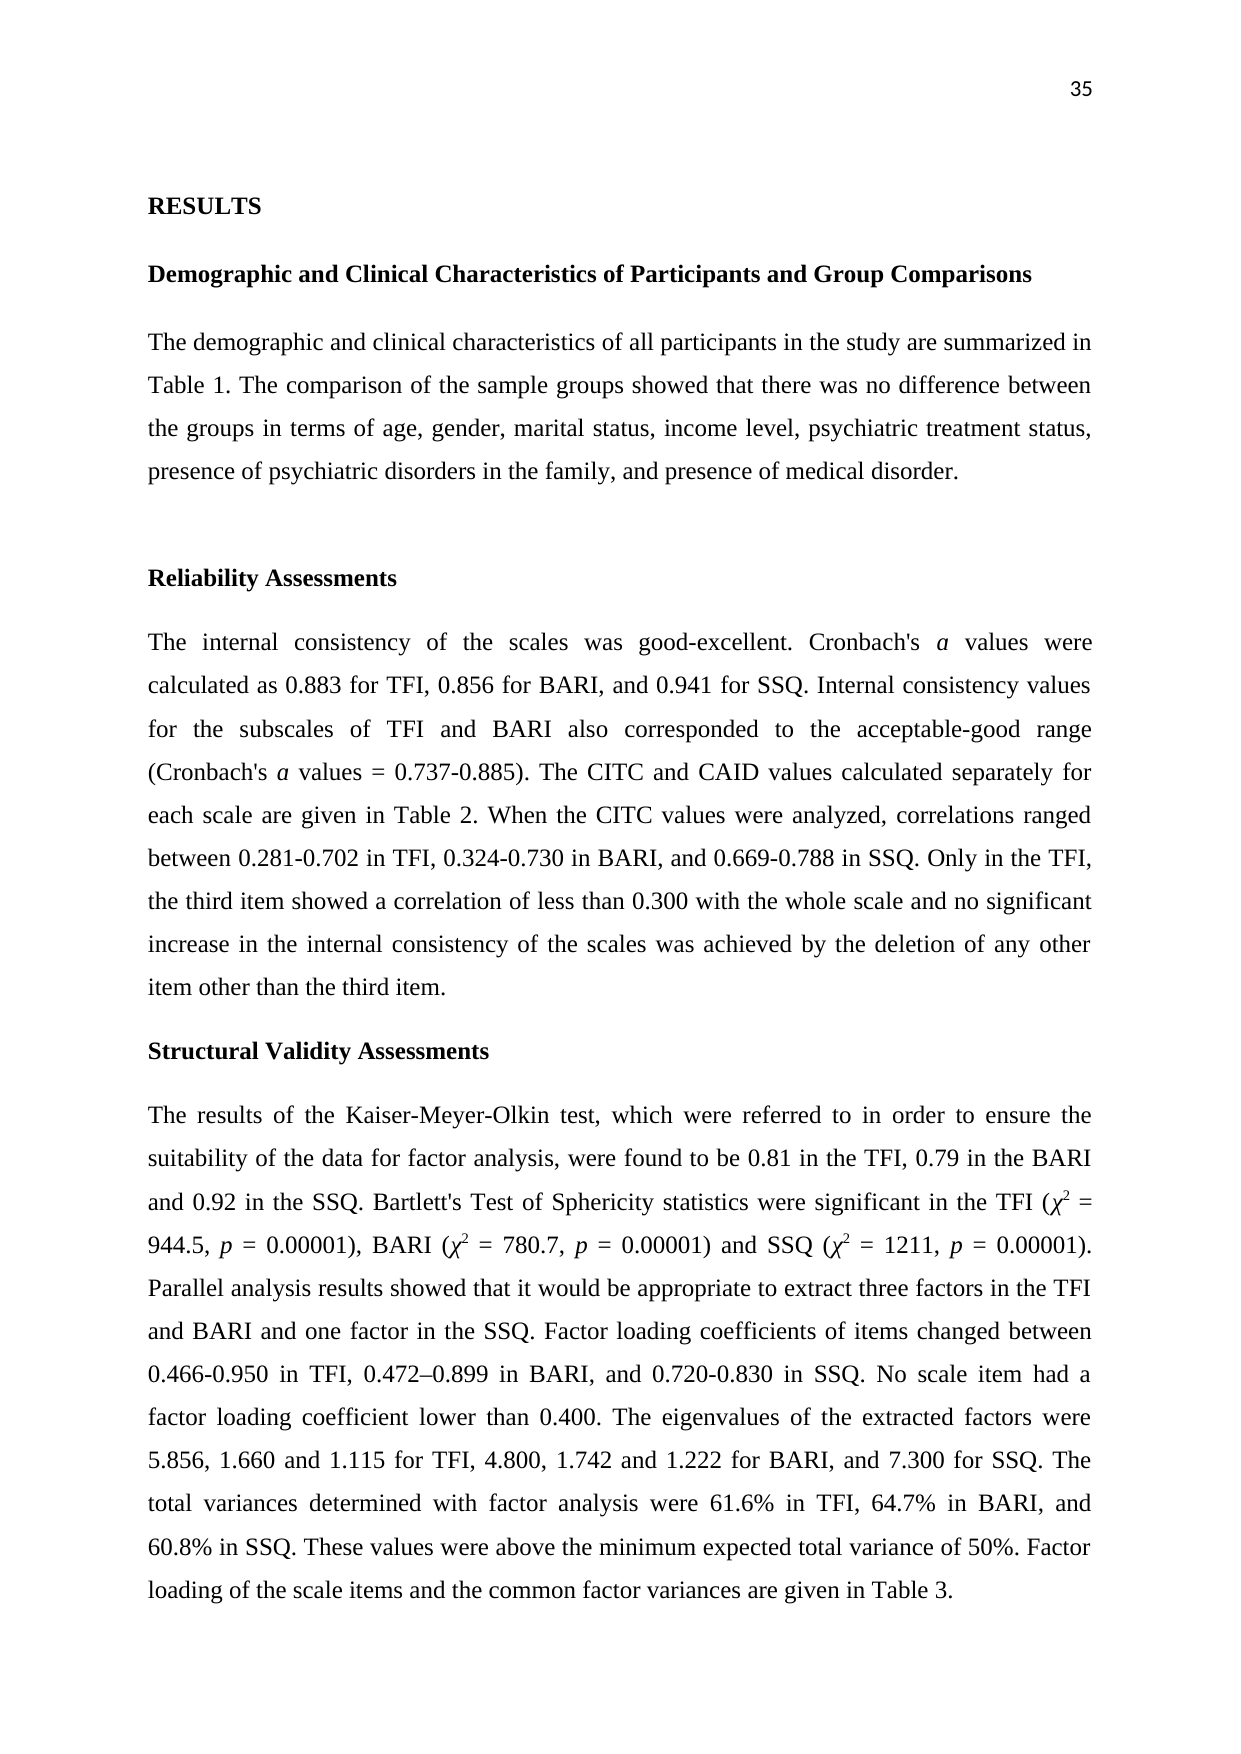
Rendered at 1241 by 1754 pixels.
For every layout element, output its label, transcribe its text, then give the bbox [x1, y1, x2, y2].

text RESULTS [148, 191, 1093, 219]
text The results of the Kaiser-Meyer-Olkin test, which were referred to in order to ensure the suitability of the data for factor analysis, were found to be 0.81 in the TFI, 0.79 in the BARI and 0.92 in the SSQ. Bartlett's Test of Sphericity statistics were significant in the TFI (χ2 = 944.5, p = 0.00001), BARI (χ2 = 780.7, p = 0.00001) and SSQ (χ2 = 1211, p = 0.00001). Parallel analysis results showed that it would be appropriate to extract three factors in the TFI and BARI and one factor in the SSQ. Factor loading coefficients of items changed between 0.466-0.950 in TFI, 0.472–0.899 in BARI, and 0.720-0.830 in SSQ. No scale item had a factor loading coefficient lower than 0.400. The eigenvalues of the extracted factors were 5.856, 1.660 and 1.115 for TFI, 4.800, 1.742 and 1.222 for BARI, and 7.300 for SSQ. The total variances determined with factor analysis were 61.6% in TFI, 64.7% in BARI, and 60.8% in SSQ. These values were above the minimum expected total variance of 50%. Factor loading of the scale items and the common factor variances are given in Table 3. [148, 1100, 1093, 1603]
text Demographic and Clinical Characteristics of Participants and Group Comparisons [148, 259, 1093, 288]
text Reliability Assessments [148, 563, 1093, 592]
text Structural Validity Assessments [148, 1036, 1093, 1065]
text The internal consistency of the scales was good-excellent. Cronbach's ɑ values were calculated as 0.883 for TFI, 0.856 for BARI, and 0.941 for SSQ. Internal consistency values for the subscales of TFI and BARI also corresponded to the acceptable-good range (Cronbach's ɑ values = 0.737-0.885). The CITC and CAID values calculated separately for each scale are given in Table 2. When the CITC values were analyzed, correlations ranged between 0.281-0.702 in TFI, 0.324-0.730 in BARI, and 0.669-0.788 in SSQ. Only in the TFI, the third item showed a correlation of less than 0.300 with the whole scale and no significant increase in the internal consistency of the scales was achieved by the deletion of any other item other than the third item. [148, 627, 1093, 1001]
text The demographic and clinical characteristics of all participants in the study are summarized in Table 1. The comparison of the sample groups showed that there was no difference between the groups in terms of age, gender, marital status, income level, psychiatric treatment status, presence of psychiatric disorders in the family, and presence of medical disorder. [148, 327, 1093, 485]
